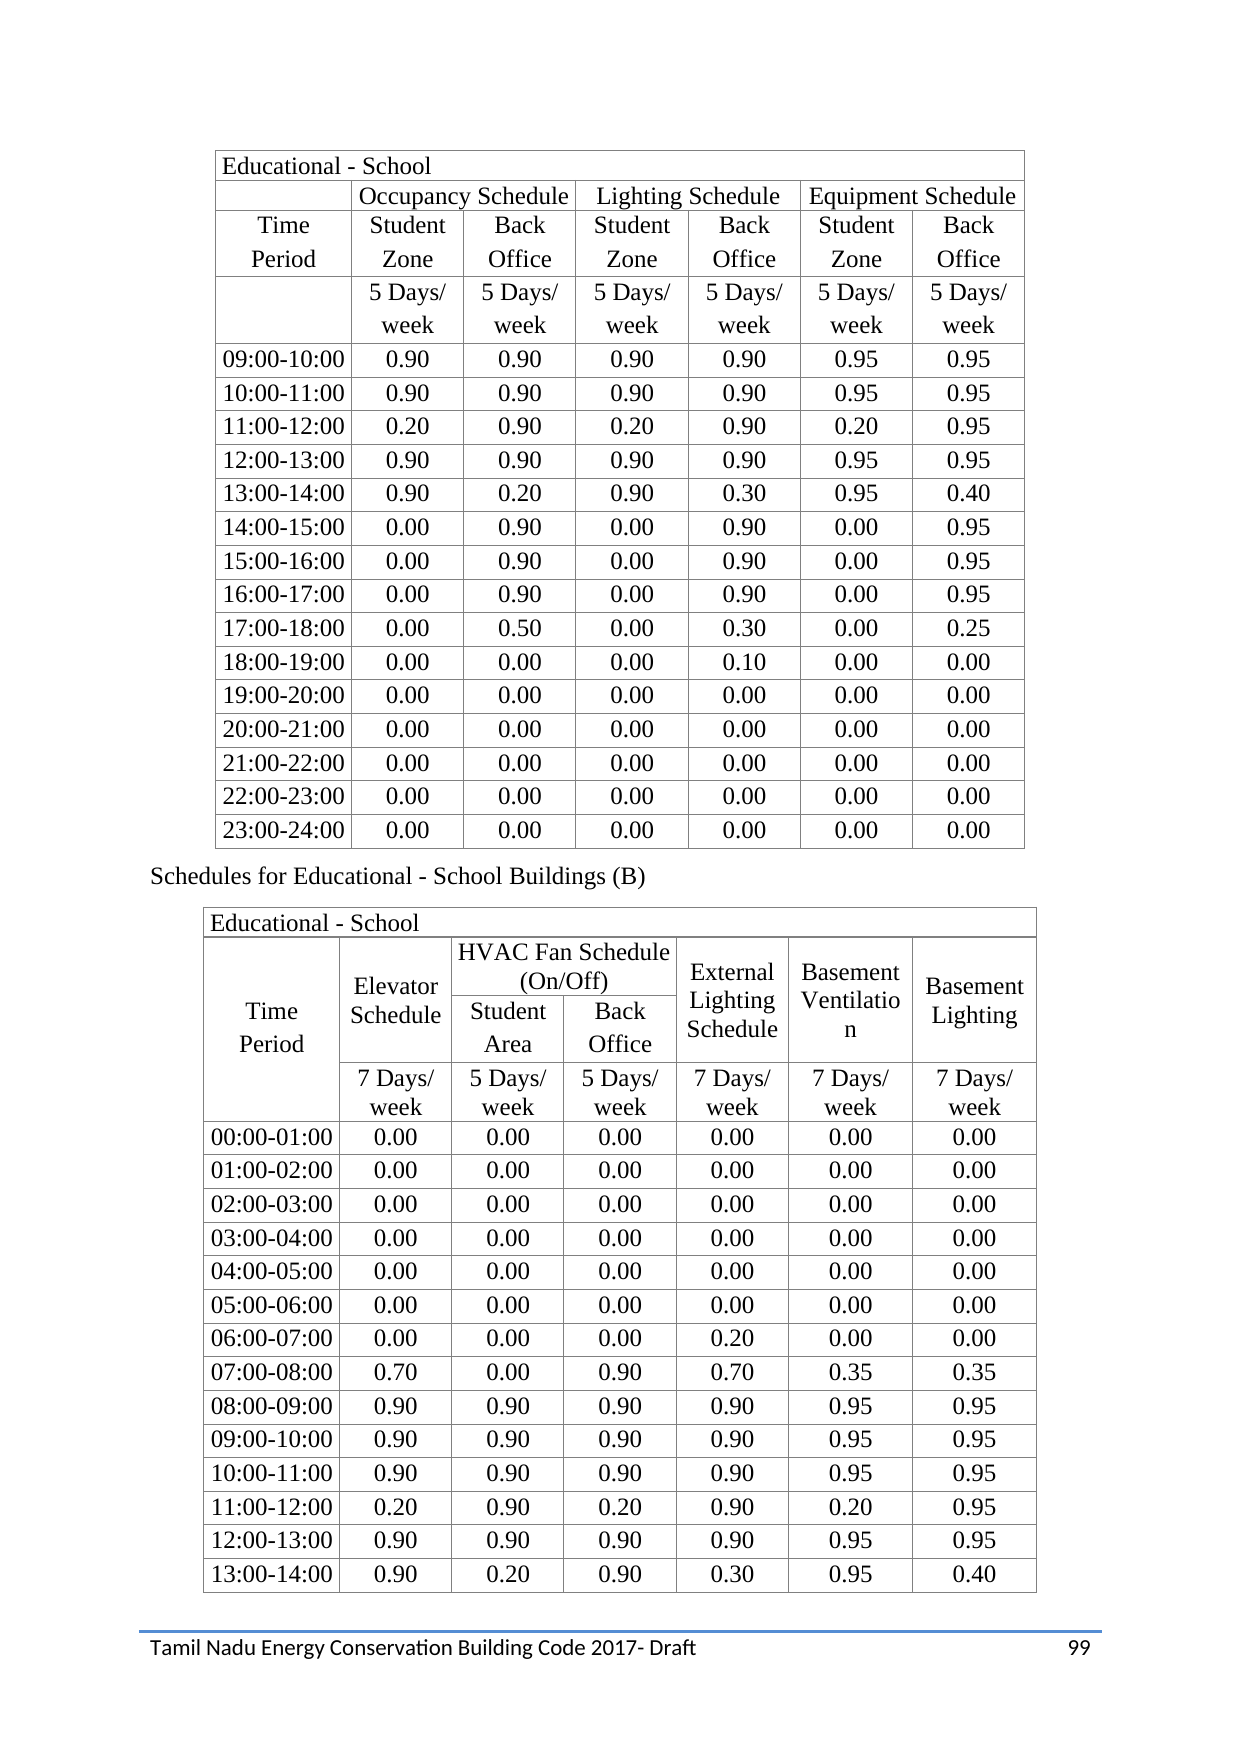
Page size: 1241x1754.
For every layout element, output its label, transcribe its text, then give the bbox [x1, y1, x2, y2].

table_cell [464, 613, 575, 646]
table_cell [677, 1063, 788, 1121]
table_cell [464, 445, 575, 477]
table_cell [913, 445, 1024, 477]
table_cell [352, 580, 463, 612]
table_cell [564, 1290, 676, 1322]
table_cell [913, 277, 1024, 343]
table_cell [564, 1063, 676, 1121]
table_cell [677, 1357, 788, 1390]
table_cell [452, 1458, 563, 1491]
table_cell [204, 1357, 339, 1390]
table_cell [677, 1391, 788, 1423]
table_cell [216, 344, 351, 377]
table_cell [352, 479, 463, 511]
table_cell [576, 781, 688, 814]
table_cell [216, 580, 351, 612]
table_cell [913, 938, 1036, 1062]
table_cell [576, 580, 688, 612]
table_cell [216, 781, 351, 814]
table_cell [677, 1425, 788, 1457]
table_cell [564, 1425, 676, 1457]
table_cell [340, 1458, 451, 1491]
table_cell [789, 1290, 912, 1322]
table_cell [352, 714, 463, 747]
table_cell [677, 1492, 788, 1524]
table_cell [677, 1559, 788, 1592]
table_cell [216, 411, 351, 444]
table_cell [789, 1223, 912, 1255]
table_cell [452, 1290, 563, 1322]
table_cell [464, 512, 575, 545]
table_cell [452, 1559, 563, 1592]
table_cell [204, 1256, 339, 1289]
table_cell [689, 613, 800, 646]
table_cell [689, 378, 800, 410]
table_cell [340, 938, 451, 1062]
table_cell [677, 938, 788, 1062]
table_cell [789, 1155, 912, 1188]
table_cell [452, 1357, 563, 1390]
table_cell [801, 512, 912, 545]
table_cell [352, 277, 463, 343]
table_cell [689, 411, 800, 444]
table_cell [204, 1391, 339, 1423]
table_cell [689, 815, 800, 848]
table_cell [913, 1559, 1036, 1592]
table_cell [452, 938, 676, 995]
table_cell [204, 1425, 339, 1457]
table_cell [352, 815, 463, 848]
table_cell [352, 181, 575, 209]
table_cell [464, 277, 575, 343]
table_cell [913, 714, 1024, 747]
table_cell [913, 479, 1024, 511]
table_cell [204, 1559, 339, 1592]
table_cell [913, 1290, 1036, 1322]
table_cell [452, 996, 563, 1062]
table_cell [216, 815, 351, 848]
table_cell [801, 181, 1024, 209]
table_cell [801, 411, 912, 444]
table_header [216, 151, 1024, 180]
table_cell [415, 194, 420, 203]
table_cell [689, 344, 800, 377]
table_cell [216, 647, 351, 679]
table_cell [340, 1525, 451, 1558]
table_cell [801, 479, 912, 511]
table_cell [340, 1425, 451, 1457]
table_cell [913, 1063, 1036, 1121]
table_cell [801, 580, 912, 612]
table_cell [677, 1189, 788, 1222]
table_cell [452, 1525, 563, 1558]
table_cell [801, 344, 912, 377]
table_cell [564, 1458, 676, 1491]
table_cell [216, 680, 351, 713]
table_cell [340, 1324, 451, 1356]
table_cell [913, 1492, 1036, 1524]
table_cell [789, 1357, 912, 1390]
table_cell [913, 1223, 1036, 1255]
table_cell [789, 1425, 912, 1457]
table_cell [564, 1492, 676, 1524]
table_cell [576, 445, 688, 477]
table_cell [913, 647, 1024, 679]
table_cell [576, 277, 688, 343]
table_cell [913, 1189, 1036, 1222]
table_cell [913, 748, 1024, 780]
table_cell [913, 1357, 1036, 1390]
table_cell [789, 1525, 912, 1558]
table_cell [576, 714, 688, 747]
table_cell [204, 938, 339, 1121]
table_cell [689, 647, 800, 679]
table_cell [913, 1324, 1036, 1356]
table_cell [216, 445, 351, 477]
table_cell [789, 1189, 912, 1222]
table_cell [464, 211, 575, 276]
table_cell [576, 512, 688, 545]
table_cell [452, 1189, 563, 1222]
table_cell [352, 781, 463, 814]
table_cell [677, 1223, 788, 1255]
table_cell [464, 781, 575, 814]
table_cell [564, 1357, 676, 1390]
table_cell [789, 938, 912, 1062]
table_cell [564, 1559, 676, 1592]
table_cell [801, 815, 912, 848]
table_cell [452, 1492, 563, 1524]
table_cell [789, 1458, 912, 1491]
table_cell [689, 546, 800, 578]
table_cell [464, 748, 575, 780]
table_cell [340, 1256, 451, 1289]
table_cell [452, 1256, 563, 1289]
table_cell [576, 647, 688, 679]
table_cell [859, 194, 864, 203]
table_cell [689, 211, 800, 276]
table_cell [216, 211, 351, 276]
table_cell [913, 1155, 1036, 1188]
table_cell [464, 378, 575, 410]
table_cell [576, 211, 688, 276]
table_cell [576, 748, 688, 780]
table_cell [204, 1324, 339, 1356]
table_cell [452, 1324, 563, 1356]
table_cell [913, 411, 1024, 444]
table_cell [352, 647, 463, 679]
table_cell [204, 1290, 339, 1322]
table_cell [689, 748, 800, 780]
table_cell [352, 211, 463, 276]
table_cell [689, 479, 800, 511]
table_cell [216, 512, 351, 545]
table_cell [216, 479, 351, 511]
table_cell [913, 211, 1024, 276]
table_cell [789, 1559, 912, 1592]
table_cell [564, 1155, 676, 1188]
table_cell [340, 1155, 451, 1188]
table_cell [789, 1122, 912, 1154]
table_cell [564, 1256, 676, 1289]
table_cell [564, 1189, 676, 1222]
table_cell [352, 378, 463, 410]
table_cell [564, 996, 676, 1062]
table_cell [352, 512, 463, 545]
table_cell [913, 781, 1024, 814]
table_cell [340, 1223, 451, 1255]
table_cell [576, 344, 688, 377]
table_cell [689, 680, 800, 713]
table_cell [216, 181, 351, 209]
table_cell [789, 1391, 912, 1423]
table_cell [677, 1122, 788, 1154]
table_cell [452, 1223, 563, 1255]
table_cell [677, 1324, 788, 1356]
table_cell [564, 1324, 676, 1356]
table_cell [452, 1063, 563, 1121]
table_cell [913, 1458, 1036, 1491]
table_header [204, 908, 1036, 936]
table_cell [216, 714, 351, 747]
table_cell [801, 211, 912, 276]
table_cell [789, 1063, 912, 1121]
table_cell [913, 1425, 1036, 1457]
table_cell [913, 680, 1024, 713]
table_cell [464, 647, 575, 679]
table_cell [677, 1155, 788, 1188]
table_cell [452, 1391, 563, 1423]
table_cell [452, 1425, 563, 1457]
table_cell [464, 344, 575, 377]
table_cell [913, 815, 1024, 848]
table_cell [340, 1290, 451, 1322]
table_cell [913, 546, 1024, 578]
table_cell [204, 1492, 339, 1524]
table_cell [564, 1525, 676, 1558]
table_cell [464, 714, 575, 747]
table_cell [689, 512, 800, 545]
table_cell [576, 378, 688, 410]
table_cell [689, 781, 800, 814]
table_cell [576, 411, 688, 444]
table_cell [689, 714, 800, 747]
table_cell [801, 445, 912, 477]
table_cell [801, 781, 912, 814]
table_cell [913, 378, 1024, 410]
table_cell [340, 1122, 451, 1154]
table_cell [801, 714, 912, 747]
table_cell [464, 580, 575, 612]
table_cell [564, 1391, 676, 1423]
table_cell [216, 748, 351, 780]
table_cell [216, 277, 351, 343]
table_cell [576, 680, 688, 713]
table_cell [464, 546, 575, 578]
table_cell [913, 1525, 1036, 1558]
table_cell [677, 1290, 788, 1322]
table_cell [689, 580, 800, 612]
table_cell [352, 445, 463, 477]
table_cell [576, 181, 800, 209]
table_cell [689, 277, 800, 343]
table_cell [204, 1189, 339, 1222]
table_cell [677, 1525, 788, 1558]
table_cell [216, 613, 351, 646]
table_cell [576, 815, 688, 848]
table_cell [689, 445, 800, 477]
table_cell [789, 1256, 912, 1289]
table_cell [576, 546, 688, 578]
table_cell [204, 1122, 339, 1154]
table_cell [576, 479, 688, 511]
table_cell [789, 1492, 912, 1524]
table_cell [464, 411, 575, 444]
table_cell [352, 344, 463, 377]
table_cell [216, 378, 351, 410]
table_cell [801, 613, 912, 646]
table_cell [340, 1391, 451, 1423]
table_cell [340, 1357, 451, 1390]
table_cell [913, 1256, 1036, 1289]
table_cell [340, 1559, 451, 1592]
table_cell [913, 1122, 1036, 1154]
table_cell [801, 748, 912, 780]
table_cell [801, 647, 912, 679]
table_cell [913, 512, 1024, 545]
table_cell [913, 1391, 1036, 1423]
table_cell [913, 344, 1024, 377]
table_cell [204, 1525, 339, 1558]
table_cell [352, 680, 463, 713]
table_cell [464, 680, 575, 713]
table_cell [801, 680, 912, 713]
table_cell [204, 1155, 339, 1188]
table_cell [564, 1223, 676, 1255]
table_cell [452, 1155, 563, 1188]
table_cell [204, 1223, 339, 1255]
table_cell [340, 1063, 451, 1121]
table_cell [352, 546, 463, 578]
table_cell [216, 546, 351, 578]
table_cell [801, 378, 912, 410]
text Schedules for Educational - School Buildings (B) [150, 861, 1090, 890]
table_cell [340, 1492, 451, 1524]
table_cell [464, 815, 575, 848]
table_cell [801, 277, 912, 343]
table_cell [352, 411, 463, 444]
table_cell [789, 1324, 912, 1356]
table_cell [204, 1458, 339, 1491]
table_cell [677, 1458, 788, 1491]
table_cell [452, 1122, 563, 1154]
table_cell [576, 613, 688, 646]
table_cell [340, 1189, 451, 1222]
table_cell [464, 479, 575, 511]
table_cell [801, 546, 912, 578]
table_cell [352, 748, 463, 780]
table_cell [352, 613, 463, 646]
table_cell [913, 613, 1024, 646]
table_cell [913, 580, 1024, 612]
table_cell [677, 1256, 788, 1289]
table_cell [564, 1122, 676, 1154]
